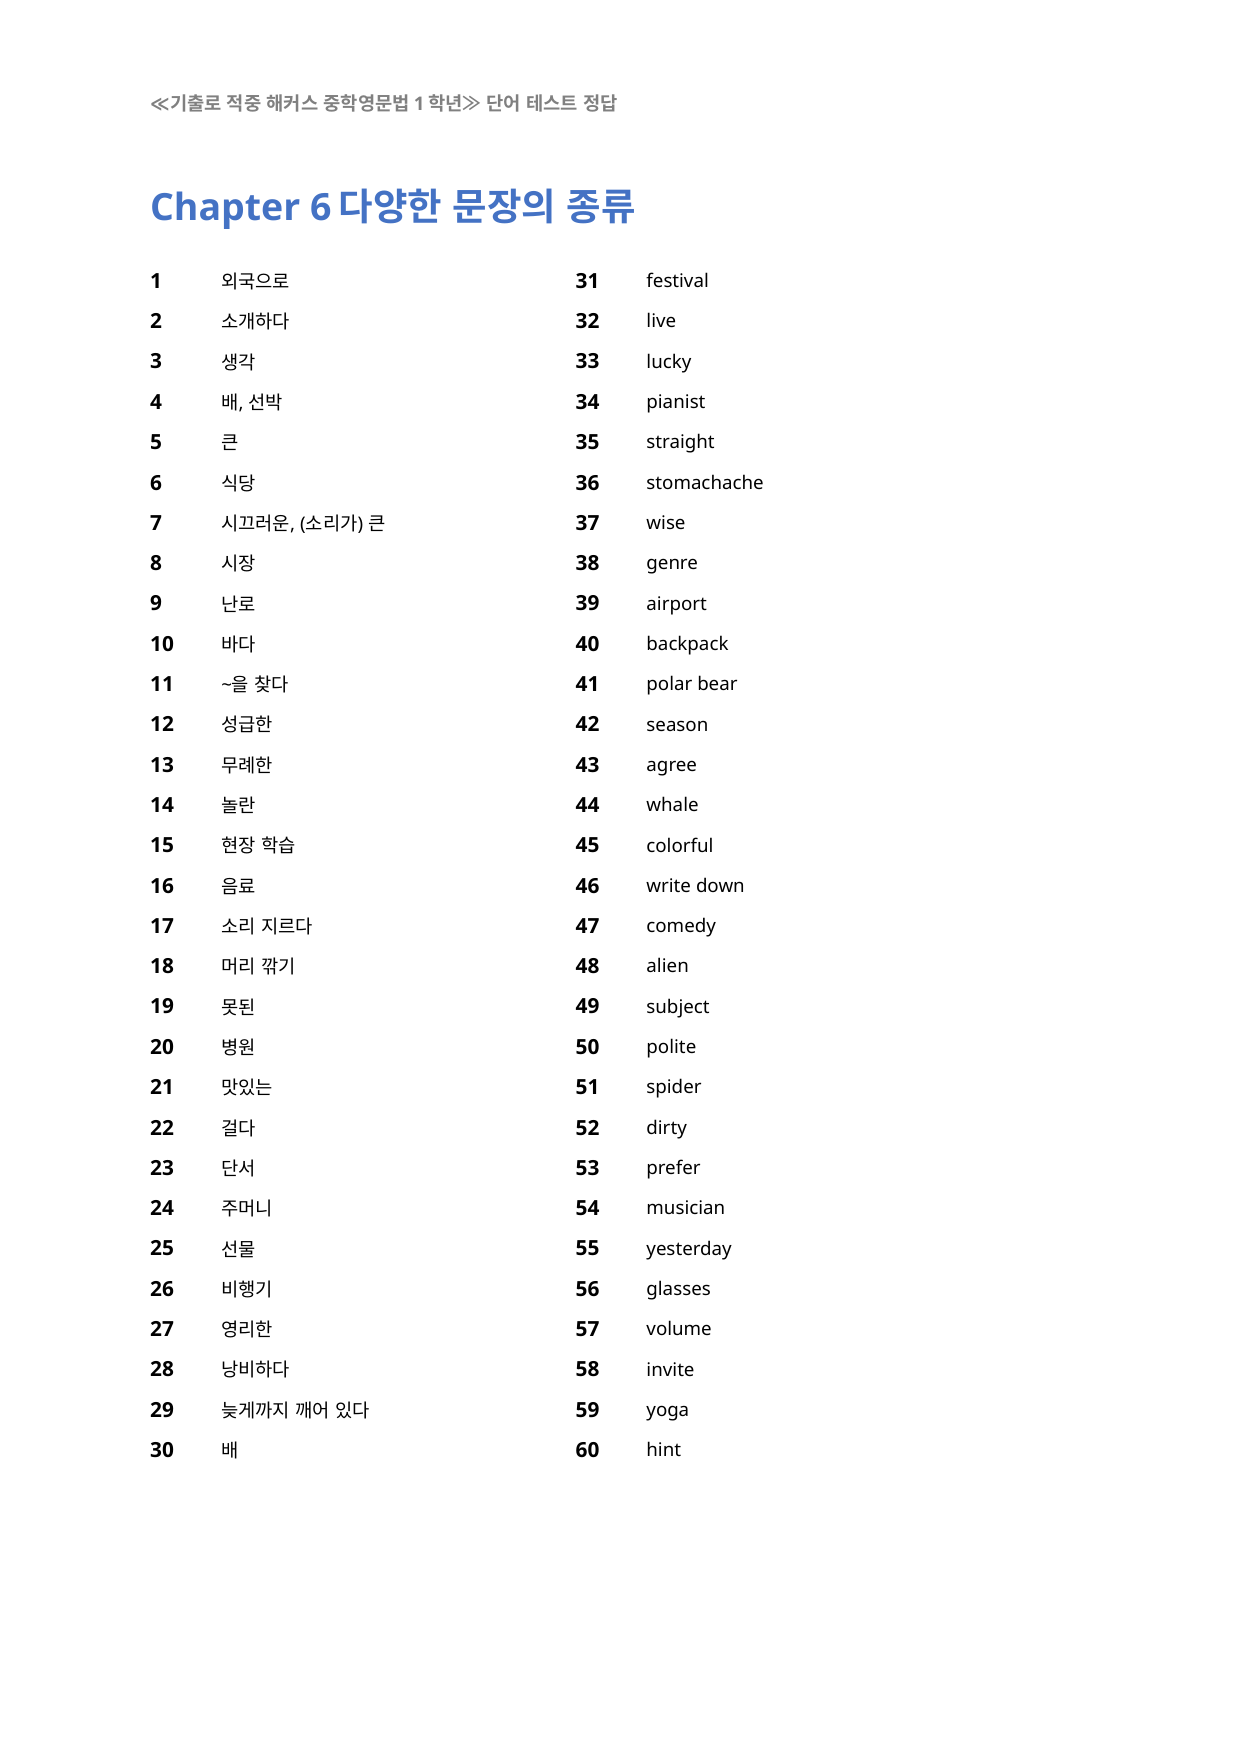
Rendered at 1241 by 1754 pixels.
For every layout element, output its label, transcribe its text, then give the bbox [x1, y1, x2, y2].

table_cell 24 [139, 1187, 210, 1228]
table_cell 20 [139, 1026, 210, 1066]
table_header festival [635, 260, 989, 300]
table_cell 27 [139, 1308, 210, 1348]
table_cell 38 [564, 542, 635, 583]
table_cell 56 [564, 1268, 635, 1308]
table_cell airport [635, 583, 989, 623]
table_cell 19 [139, 986, 210, 1026]
table_cell 5 [139, 421, 210, 462]
table_header 1 [139, 260, 210, 300]
table_cell 37 [564, 502, 635, 542]
table_cell 55 [564, 1228, 635, 1268]
table_cell 배 [210, 1429, 564, 1469]
table_cell 17 [139, 905, 210, 945]
table_cell glasses [635, 1268, 989, 1308]
table_cell pianist [635, 381, 989, 421]
table_cell spider [635, 1066, 989, 1107]
table_cell 39 [564, 583, 635, 623]
table_cell 영리한 [210, 1308, 564, 1348]
table_cell whale [635, 784, 989, 824]
table_cell comedy [635, 905, 989, 945]
table_cell 25 [139, 1228, 210, 1268]
table_cell genre [635, 542, 989, 583]
table_cell yesterday [635, 1228, 989, 1268]
table_cell invite [635, 1349, 989, 1389]
table_cell 단서 [210, 1147, 564, 1187]
table_cell 시장 [210, 542, 564, 583]
table_cell 23 [139, 1147, 210, 1187]
table_cell 51 [564, 1066, 635, 1107]
table_cell 15 [139, 825, 210, 865]
table_cell 21 [139, 1066, 210, 1107]
table_cell 8 [139, 542, 210, 583]
table_cell 22 [139, 1107, 210, 1147]
table_cell ~을 찾다 [210, 663, 564, 703]
table_cell 음료 [210, 865, 564, 905]
table_cell 47 [564, 905, 635, 945]
table_cell 32 [564, 300, 635, 341]
table_cell 놀란 [210, 784, 564, 824]
table_cell 맛있는 [210, 1066, 564, 1107]
table_cell volume [635, 1308, 989, 1348]
table_cell 4 [139, 381, 210, 421]
table_cell 시끄러운, (소리가) 큰 [210, 502, 564, 542]
table_cell 28 [139, 1349, 210, 1389]
table_cell write down [635, 865, 989, 905]
table_cell live [635, 300, 989, 341]
table_cell 53 [564, 1147, 635, 1187]
table_cell 늦게까지 깨어 있다 [210, 1389, 564, 1429]
table_cell 무례한 [210, 744, 564, 784]
table_cell 걸다 [210, 1107, 564, 1147]
table_cell 3 [139, 341, 210, 381]
table_cell 18 [139, 945, 210, 986]
table_cell 11 [139, 663, 210, 703]
table_cell musician [635, 1187, 989, 1228]
table_cell 선물 [210, 1228, 564, 1268]
table_cell 성급한 [210, 704, 564, 744]
table_cell 13 [139, 744, 210, 784]
table_cell backpack [635, 623, 989, 663]
table_cell 33 [564, 341, 635, 381]
table_cell 큰 [210, 421, 564, 462]
table_cell alien [635, 945, 989, 986]
table_cell subject [635, 986, 989, 1026]
table_cell 35 [564, 421, 635, 462]
table_cell 45 [564, 825, 635, 865]
table_cell dirty [635, 1107, 989, 1147]
table_cell 59 [564, 1389, 635, 1429]
table_cell 46 [564, 865, 635, 905]
table_cell 42 [564, 704, 635, 744]
table_cell 난로 [210, 583, 564, 623]
table_cell 49 [564, 986, 635, 1026]
table_cell 41 [564, 663, 635, 703]
table_cell 52 [564, 1107, 635, 1147]
table_cell 34 [564, 381, 635, 421]
table_cell straight [635, 421, 989, 462]
table_cell 43 [564, 744, 635, 784]
table_cell 44 [564, 784, 635, 824]
table_cell 26 [139, 1268, 210, 1308]
table_cell hint [635, 1429, 989, 1469]
table_cell 소개하다 [210, 300, 564, 341]
table_cell 14 [139, 784, 210, 824]
table_cell 6 [139, 462, 210, 502]
table_cell 50 [564, 1026, 635, 1066]
table_cell 48 [564, 945, 635, 986]
table_cell 현장 학습 [210, 825, 564, 865]
table_cell season [635, 704, 989, 744]
table_cell 소리 지르다 [210, 905, 564, 945]
table_cell 40 [564, 623, 635, 663]
table_cell 58 [564, 1349, 635, 1389]
table_cell polite [635, 1026, 989, 1066]
table_cell stomachache [635, 462, 989, 502]
table_cell wise [635, 502, 989, 542]
table_cell 낭비하다 [210, 1349, 564, 1389]
table_cell prefer [635, 1147, 989, 1187]
table_cell 36 [564, 462, 635, 502]
table_cell yoga [635, 1389, 989, 1429]
table_cell polar bear [635, 663, 989, 703]
table_cell 2 [139, 300, 210, 341]
table_cell 60 [564, 1429, 635, 1469]
table_cell 16 [139, 865, 210, 905]
table_header 31 [564, 260, 635, 300]
table_cell 주머니 [210, 1187, 564, 1228]
table_cell colorful [635, 825, 989, 865]
table_cell agree [635, 744, 989, 784]
table_cell 29 [139, 1389, 210, 1429]
table_cell 바다 [210, 623, 564, 663]
table_cell 식당 [210, 462, 564, 502]
table_cell 머리 깎기 [210, 945, 564, 986]
table_cell 10 [139, 623, 210, 663]
table_cell 12 [139, 704, 210, 744]
table_cell 9 [139, 583, 210, 623]
table_cell lucky [635, 341, 989, 381]
table_cell 30 [139, 1429, 210, 1469]
text Chapter 6 다양한 문장의 종류 [150, 177, 1090, 232]
table_cell 배, 선박 [210, 381, 564, 421]
table_cell 생각 [210, 341, 564, 381]
table_cell 7 [139, 502, 210, 542]
table_cell 54 [564, 1187, 635, 1228]
table_cell 비행기 [210, 1268, 564, 1308]
table_cell 못된 [210, 986, 564, 1026]
table_header 외국으로 [210, 260, 564, 300]
table_cell 병원 [210, 1026, 564, 1066]
table_cell 57 [564, 1308, 635, 1348]
